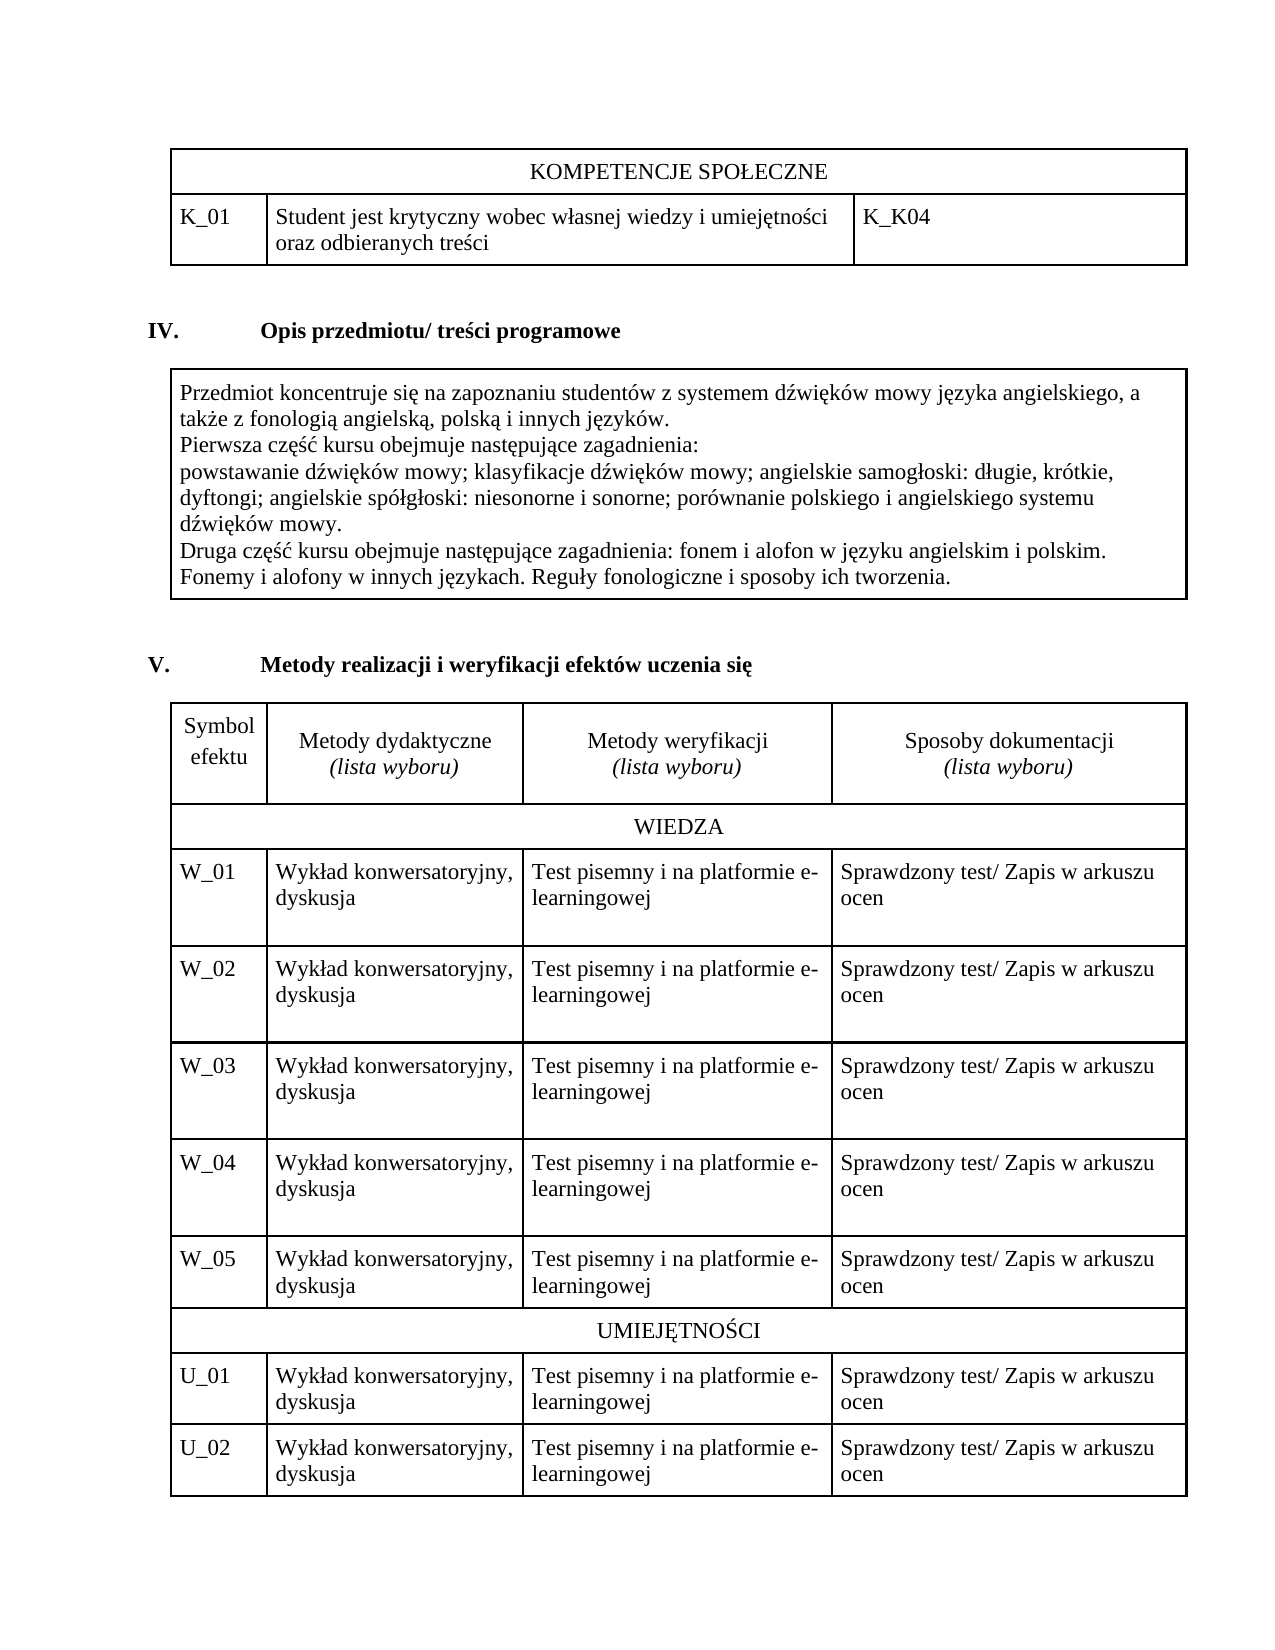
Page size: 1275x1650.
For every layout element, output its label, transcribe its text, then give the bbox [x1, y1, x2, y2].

table_header Sposoby dokumentacji (lista wyboru) [833, 704, 1185, 802]
table_cell Wykład konwersatoryjny, dyskusja [268, 850, 522, 944]
table_header Przedmiot koncentruje się na zapoznaniu studentów z systemem dźwięków mowy języka angielskiego, a także z fonologią angielską, polską i innych języków. Pierwsza część kursu obejmuje następujące zagadnienia: powstawanie dźwięków mowy; klasyfikacje dźwięków mowy; angielskie samogłoski: długie, krótkie, dyftongi; angielskie spółgłoski: niesonorne i sonorne; porównanie polskiego i angielskiego systemu dźwięków mowy. Druga część kursu obejmuje następujące zagadnienia: fonem i alofon w języku angielskim i polskim. Fonemy i alofony w innych językach. Reguły fonologiczne i sposoby ich tworzenia. [172, 370, 1185, 598]
table_cell KOMPETENCJE SPOŁECZNE [172, 150, 1185, 193]
table_cell Test pisemny i na platformie e-learningowej [524, 1237, 831, 1307]
table_cell WIEDZA [172, 805, 1185, 848]
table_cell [524, 1425, 831, 1494]
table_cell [268, 1425, 522, 1494]
table_cell Wykład konwersatoryjny, dyskusja [268, 947, 522, 1041]
table_cell W_04 [172, 1140, 266, 1235]
table_cell Sprawdzony test/ Zapis w arkuszu ocen [833, 1354, 1185, 1423]
table_cell Wykład konwersatoryjny, dyskusja [268, 1354, 522, 1423]
table_cell U_02 [172, 1425, 266, 1494]
table_cell Sprawdzony test/ Zapis w arkuszu ocen [833, 947, 1185, 1041]
list Metody realizacji i weryfikacji efektów uczenia się [148, 651, 1127, 677]
table_cell Sprawdzony test/ Zapis w arkuszu ocen [833, 1237, 1185, 1307]
table_cell Sprawdzony test/ Zapis w arkuszu ocen [833, 1140, 1185, 1235]
table_cell Test pisemny i na platformie e-learningowej [524, 1044, 831, 1138]
table_cell U_01 [172, 1354, 266, 1423]
table_cell Sprawdzony test/ Zapis w arkuszu ocen [833, 1044, 1185, 1138]
table_cell UMIEJĘTNOŚCI [172, 1309, 1185, 1352]
table_cell Wykład konwersatoryjny, dyskusja [268, 1237, 522, 1307]
table_header Symbol efektu [172, 704, 266, 802]
table_cell Test pisemny i na platformie e-learningowej [524, 850, 831, 944]
list Opis przedmiotu/ treści programowe [148, 317, 1127, 344]
table_cell W_01 [172, 850, 266, 944]
table_cell Wykład konwersatoryjny, dyskusja [268, 1044, 522, 1138]
table_header Metody dydaktyczne (lista wyboru) [268, 704, 522, 802]
table_cell Test pisemny i na platformie e-learningowej [524, 947, 831, 1041]
table_cell Test pisemny i na platformie e-learningowej [524, 1140, 831, 1235]
table_cell K_K04 [855, 195, 1185, 264]
table_cell Sprawdzony test/ Zapis w arkuszu ocen [833, 850, 1185, 944]
table_cell W_03 [172, 1044, 266, 1138]
table_cell Wykład konwersatoryjny, dyskusja [268, 1140, 522, 1235]
table_cell W_02 [172, 947, 266, 1041]
table_cell W_05 [172, 1237, 266, 1307]
table_cell K_01 [172, 195, 266, 264]
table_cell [833, 1425, 1185, 1494]
table_header Metody weryfikacji (lista wyboru) [524, 704, 831, 802]
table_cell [524, 1354, 831, 1423]
table_cell Student jest krytyczny wobec własnej wiedzy i umiejętności oraz odbieranych treści [268, 195, 853, 264]
